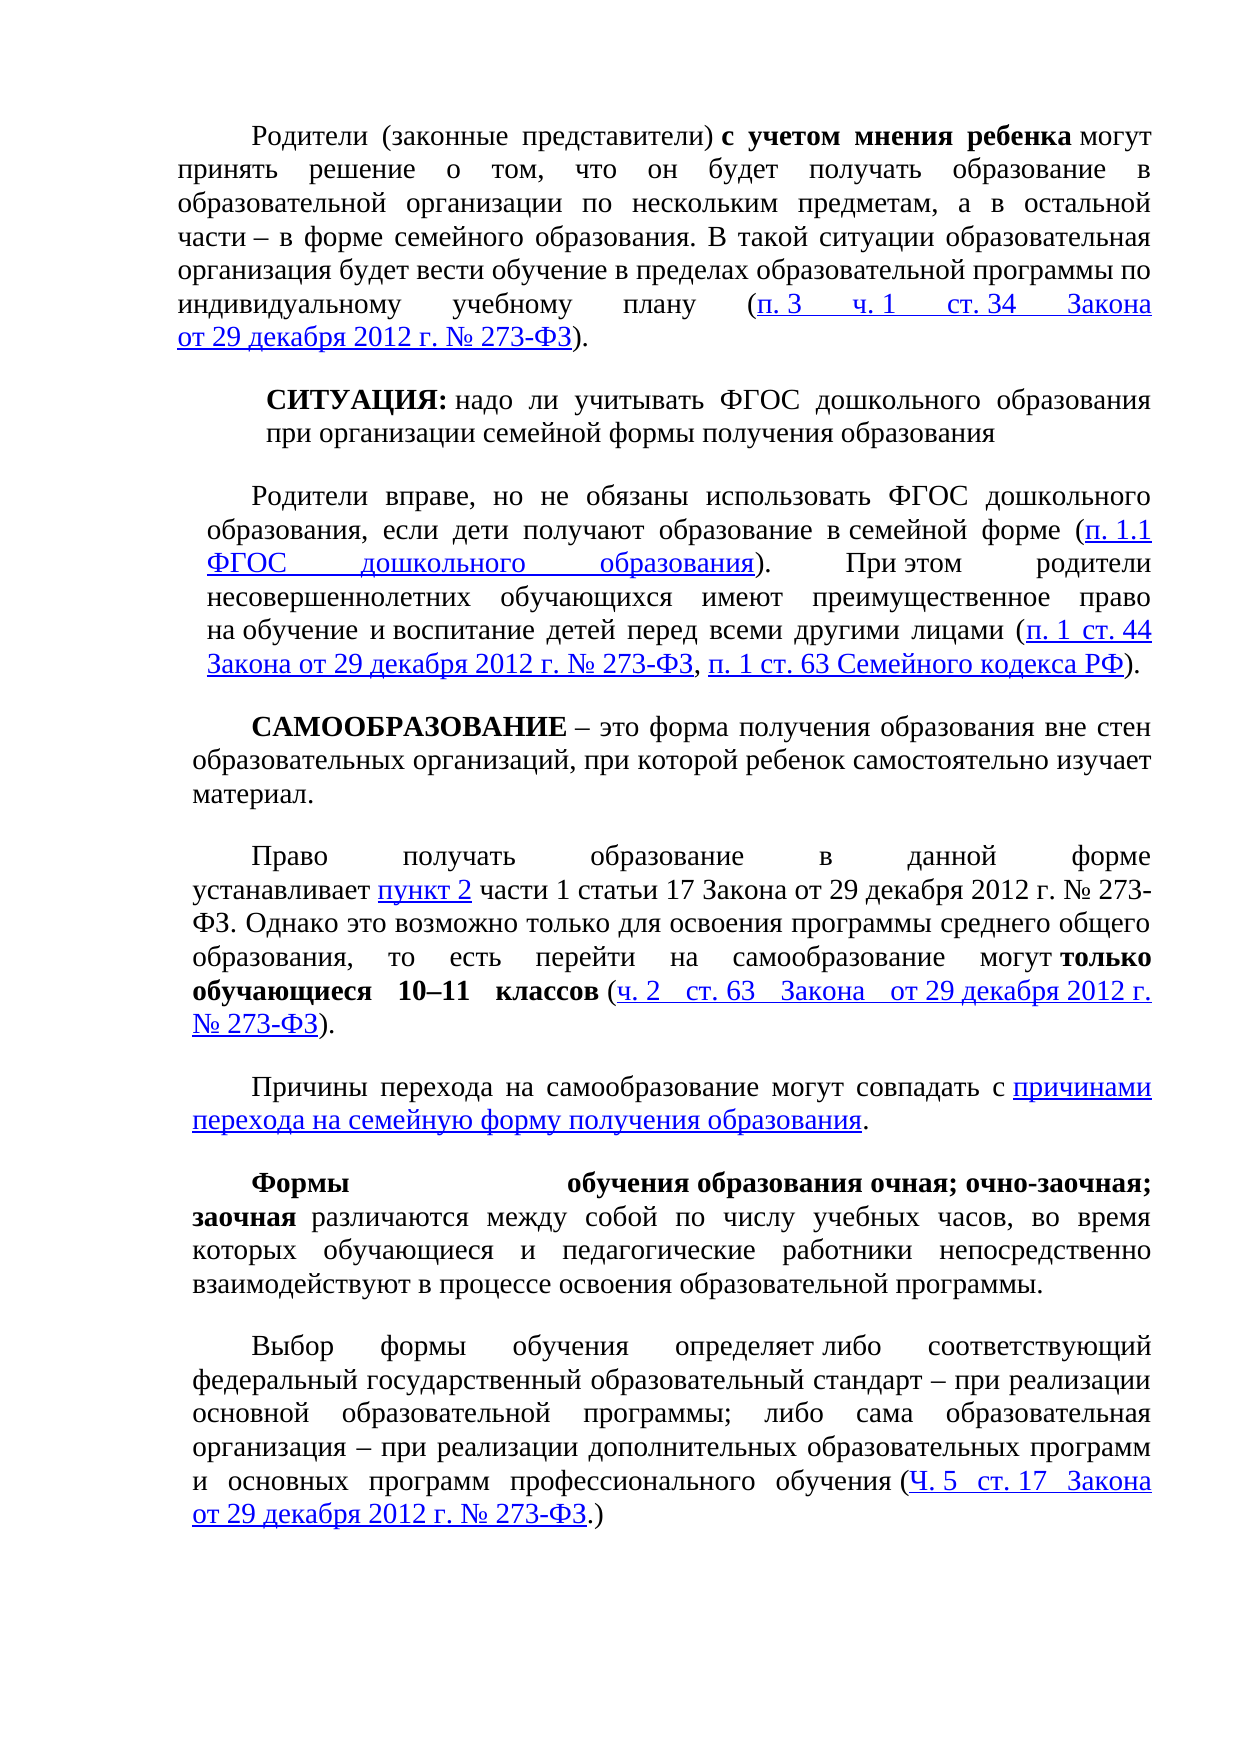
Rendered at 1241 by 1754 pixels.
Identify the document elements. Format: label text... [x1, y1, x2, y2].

text САМООБРАЗОВАНИЕ – это форма получения образования вне стен образовательных организаций, при которой ребенок самостоятельно изучает материал. [192, 709, 1152, 809]
text Родители вправе, но не обязаны использовать ФГОС дошкольного образования, если дети получают образование в семейной форме (п. 1.1 ФГОС дошкольного образования). При этом родители несовершеннолетних обучающихся имеют преимущественное право на обучение и воспитание детей перед всеми другими лицами (п. 1 ст. 44 Закона от 29 декабря 2012 г. № 273-ФЗ, п. 1 ст. 63 Семейного кодекса РФ). [207, 478, 1152, 679]
text Право получать образование в данной форме устанавливает пункт 2 части 1 статьи 17 Закона от 29 декабря 2012 г. № 273-ФЗ. Однако это возможно только для освоения программы среднего общего образования, то есть перейти на самообразование могут только обучающиеся 10–11 классов (ч. 2 ст. 63 Закона от 29 декабря 2012 г. № 273-ФЗ). [192, 838, 1152, 1040]
text Формы обучения образования очная; очно-заочная; заочная различаются между собой по числу учебных часов, во время которых обучающиеся и педагогические работники непосредственно взаимодействуют в процессе освоения образовательной программы. [192, 1165, 1152, 1299]
text СИТУАЦИЯ: надо ли учитывать ФГОС дошкольного образования при организации семейной формы получения образования [266, 382, 1152, 449]
text Выбор формы обучения определяет либо соответствующий федеральный государственный образовательный стандарт – при реализации основной образовательной программы; либо сама образовательная организация – при реализации дополнительных образовательных программ и основных программ профессионального обучения (Ч. 5 ст. 17 Закона от 29 декабря 2012 г. № 273-ФЗ.) [192, 1328, 1152, 1530]
text Причины перехода на самообразование могут совпадать с причинами перехода на семейную форму получения образования. [192, 1069, 1152, 1136]
text Родители (законные представители) с учетом мнения ребенка могут принять решение о том, что он будет получать образование в образовательной организации по нескольким предметам, а в остальной части – в форме семейного образования. В такой ситуации образовательная организация будет вести обучение в пределах образовательной программы по индивидуальному учебному плану (п. 3 ч. 1 ст. 34 Закона от 29 декабря 2012 г. № 273-ФЗ). [177, 118, 1152, 353]
